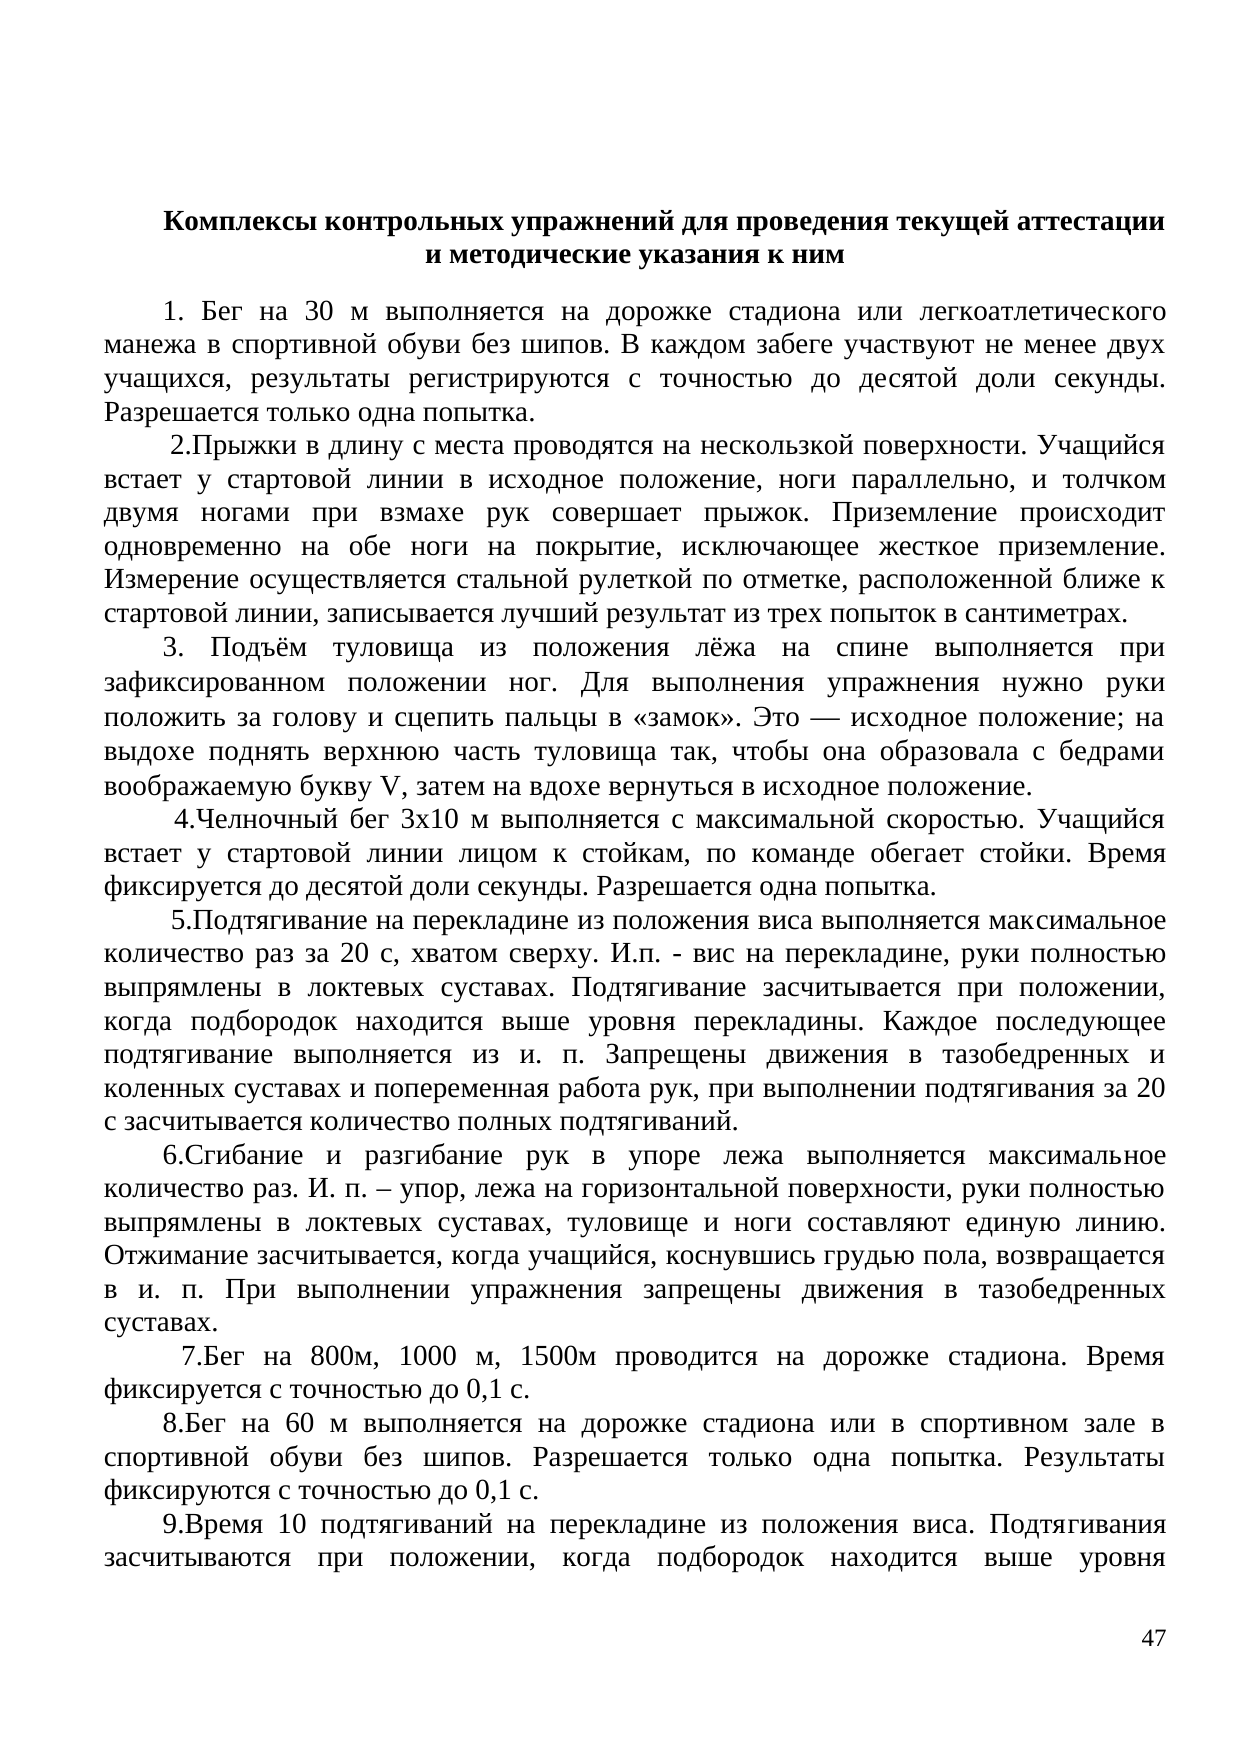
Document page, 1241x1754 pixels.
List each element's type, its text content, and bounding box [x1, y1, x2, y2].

text 2.Прыжки в длину с места проводятся на нескользкой поверхности. Учащийся встает у стартовой линии в исходное положение, ноги параллельно, и толчком двумя ногами при взмахе рук совершает прыжок. Приземление происходит одновременно на обе ноги на покрытие, исключающее жесткое приземление. Измерение осуществляется стальной рулеткой по отметке, расположенной ближе к стартовой линии, записывается лучший результат из трех попыток в сантиметрах. [103, 427, 1166, 628]
text 1. Бег на 30 м выполняется на дорожке стадиона или легкоатлетического манежа в спортивной обуви без шипов. В каждом забеге участвуют не менее двух учащихся, результаты регистрируются с точностью до десятой доли секунды. Разрешается только одна попытка. [103, 293, 1166, 427]
text 6.Сгибание и разгибание рук в упоре лежа выполняется максимальное количество раз. И. п. – упор, лежа на горизонтальной поверхности, руки полностью выпрямлены в локтевых суставах, туловище и ноги составляют единую линию. Отжимание засчитывается, когда учащийся, коснувшись грудью пола, возвращается в и. п. При выполнении упражнения запрещены движения в тазобедренных суставах. [103, 1137, 1166, 1338]
text 7.Бег на 800м, 1000 м, 1500м проводится на дорожке стадиона. Время фиксируется с точностью до 0,1 с. [103, 1338, 1166, 1405]
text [103, 1506, 1166, 1573]
text Комплексы контрольных упражнений для проведения текущей аттестации и методические указания к ним [103, 203, 1166, 270]
text 3. Подъём туловища из положения лёжа на спине выполняется при зафиксированном положении ног. Для выполнения упражнения нужно руки положить за голову и сцепить пальцы в «замок». Это — исходное положение; на выдохе поднять верхнюю часть туловища так, чтобы она образовала с бедрами воображаемую букву V, затем на вдохе вернуться в исходное положение. [103, 628, 1166, 801]
text 5.Подтягивание на перекладине из положения виса выполняется максимальное количество раз за 20 с, хватом сверху. И.п. - вис на перекладине, руки полностью выпрямлены в локтевых суставах. Подтягивание засчитывается при положении, когда подбородок находится выше уровня перекладины. Каждое последующее подтягивание выполняется из и. п. Запрещены движения в тазобедренных и коленных суставах и попеременная работа рук, при выполнении подтягивания за 20 с засчитывается количество полных подтягиваний. [103, 902, 1166, 1137]
text 8.Бег на 60 м выполняется на дорожке стадиона или в спортивном зале в спортивной обуви без шипов. Разрешается только одна попытка. Результаты фиксируются с точностью до 0,1 с. [103, 1405, 1166, 1506]
text 4.Челночный бег 3x10 м выполняется с максимальной скоростью. Учащийся встает у стартовой линии лицом к стойкам, по команде обегает стойки. Время фиксируется до десятой доли секунды. Разрешается одна попытка. [103, 801, 1166, 902]
